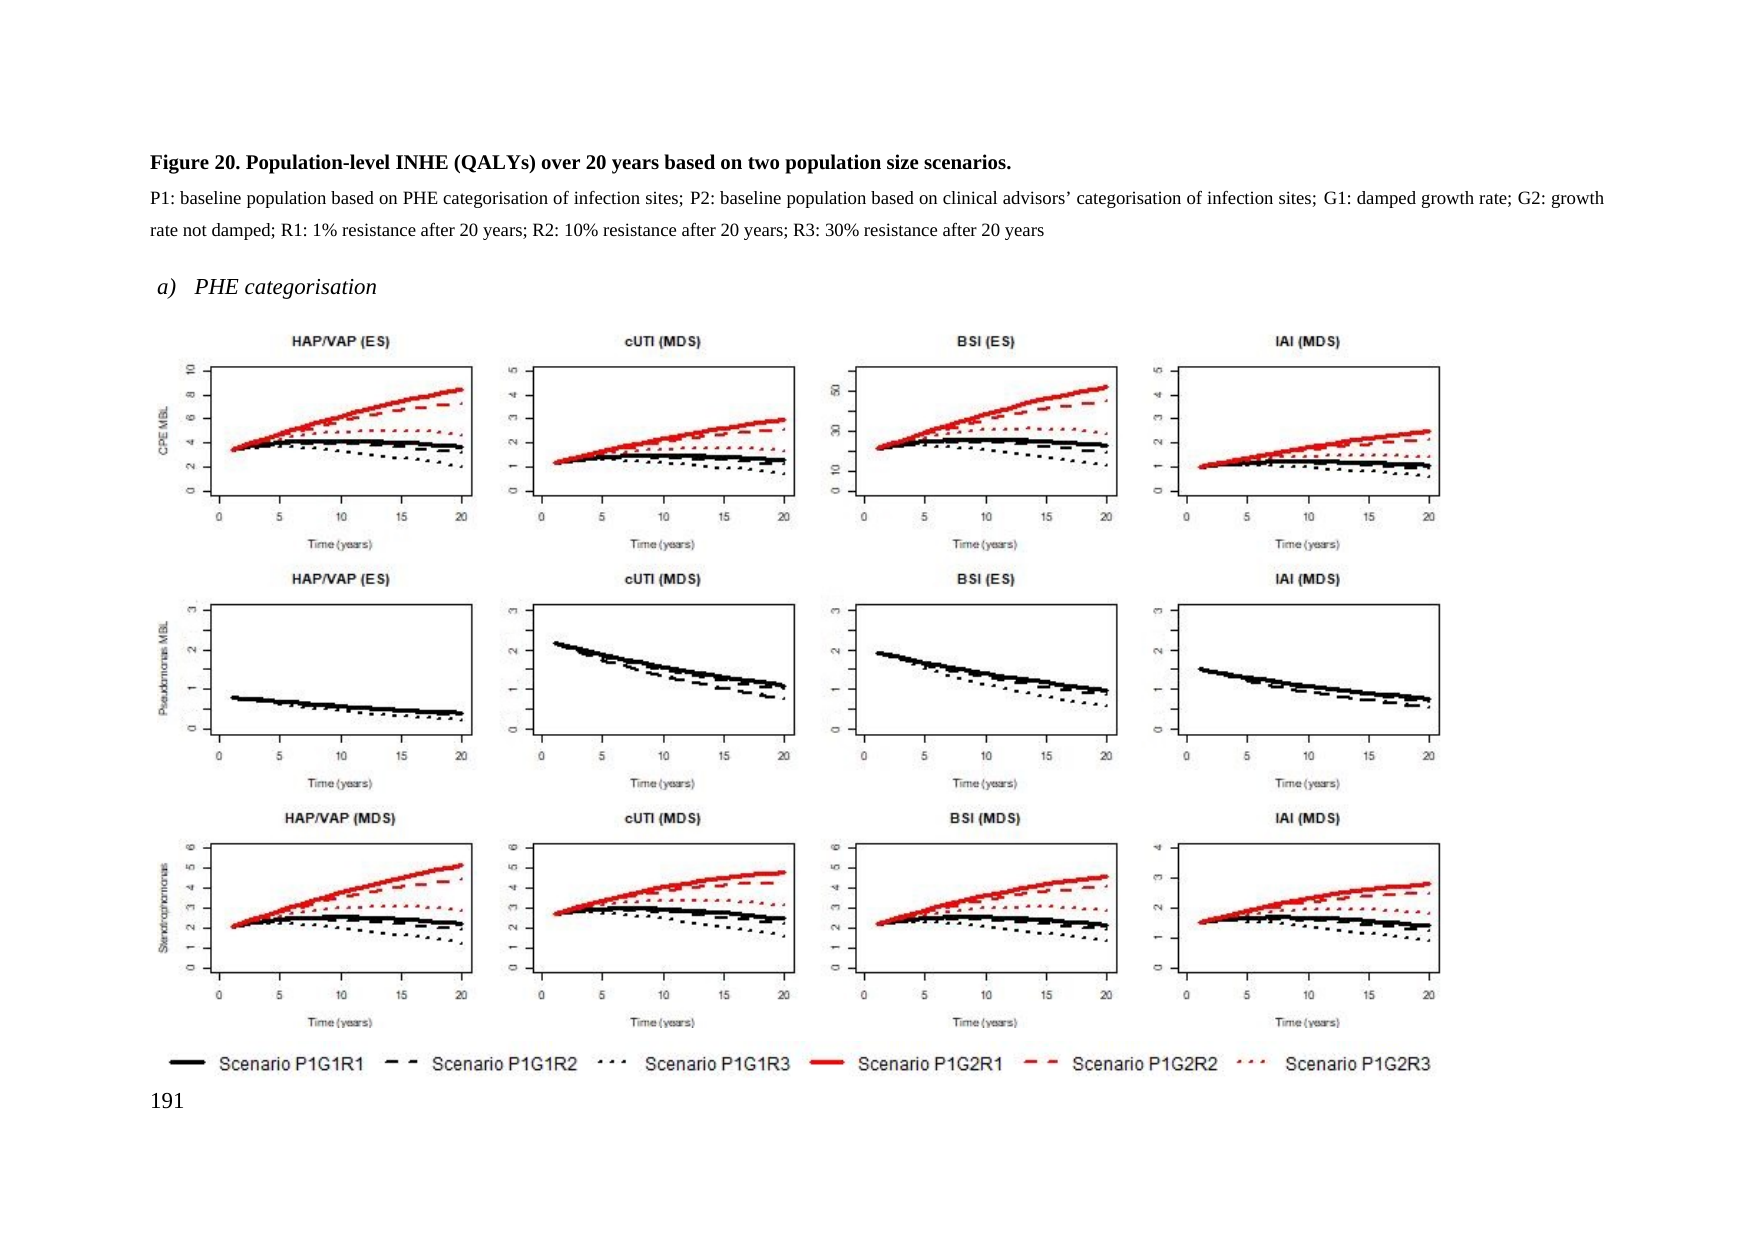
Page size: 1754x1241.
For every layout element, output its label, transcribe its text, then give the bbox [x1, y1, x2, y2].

text P1: baseline population based on PHE categorisation of infection sites; P2: baseline population based on clinical advisors’ categorisation of infection sites; G1: damped growth rate; G2: growth rate not damped; R1: 1% resistance after 20 years; R2: 10% resistance after 20 years; R3: 30% resistance after 20 years [150, 187, 1604, 240]
subtitle PHE categorisation [157, 273, 1604, 299]
picture [156, 312, 1446, 1028]
subtitle Figure 20. Population-level INHE (QALYs) over 20 years based on two population size scenarios. [150, 150, 1604, 174]
picture [156, 1041, 1478, 1078]
